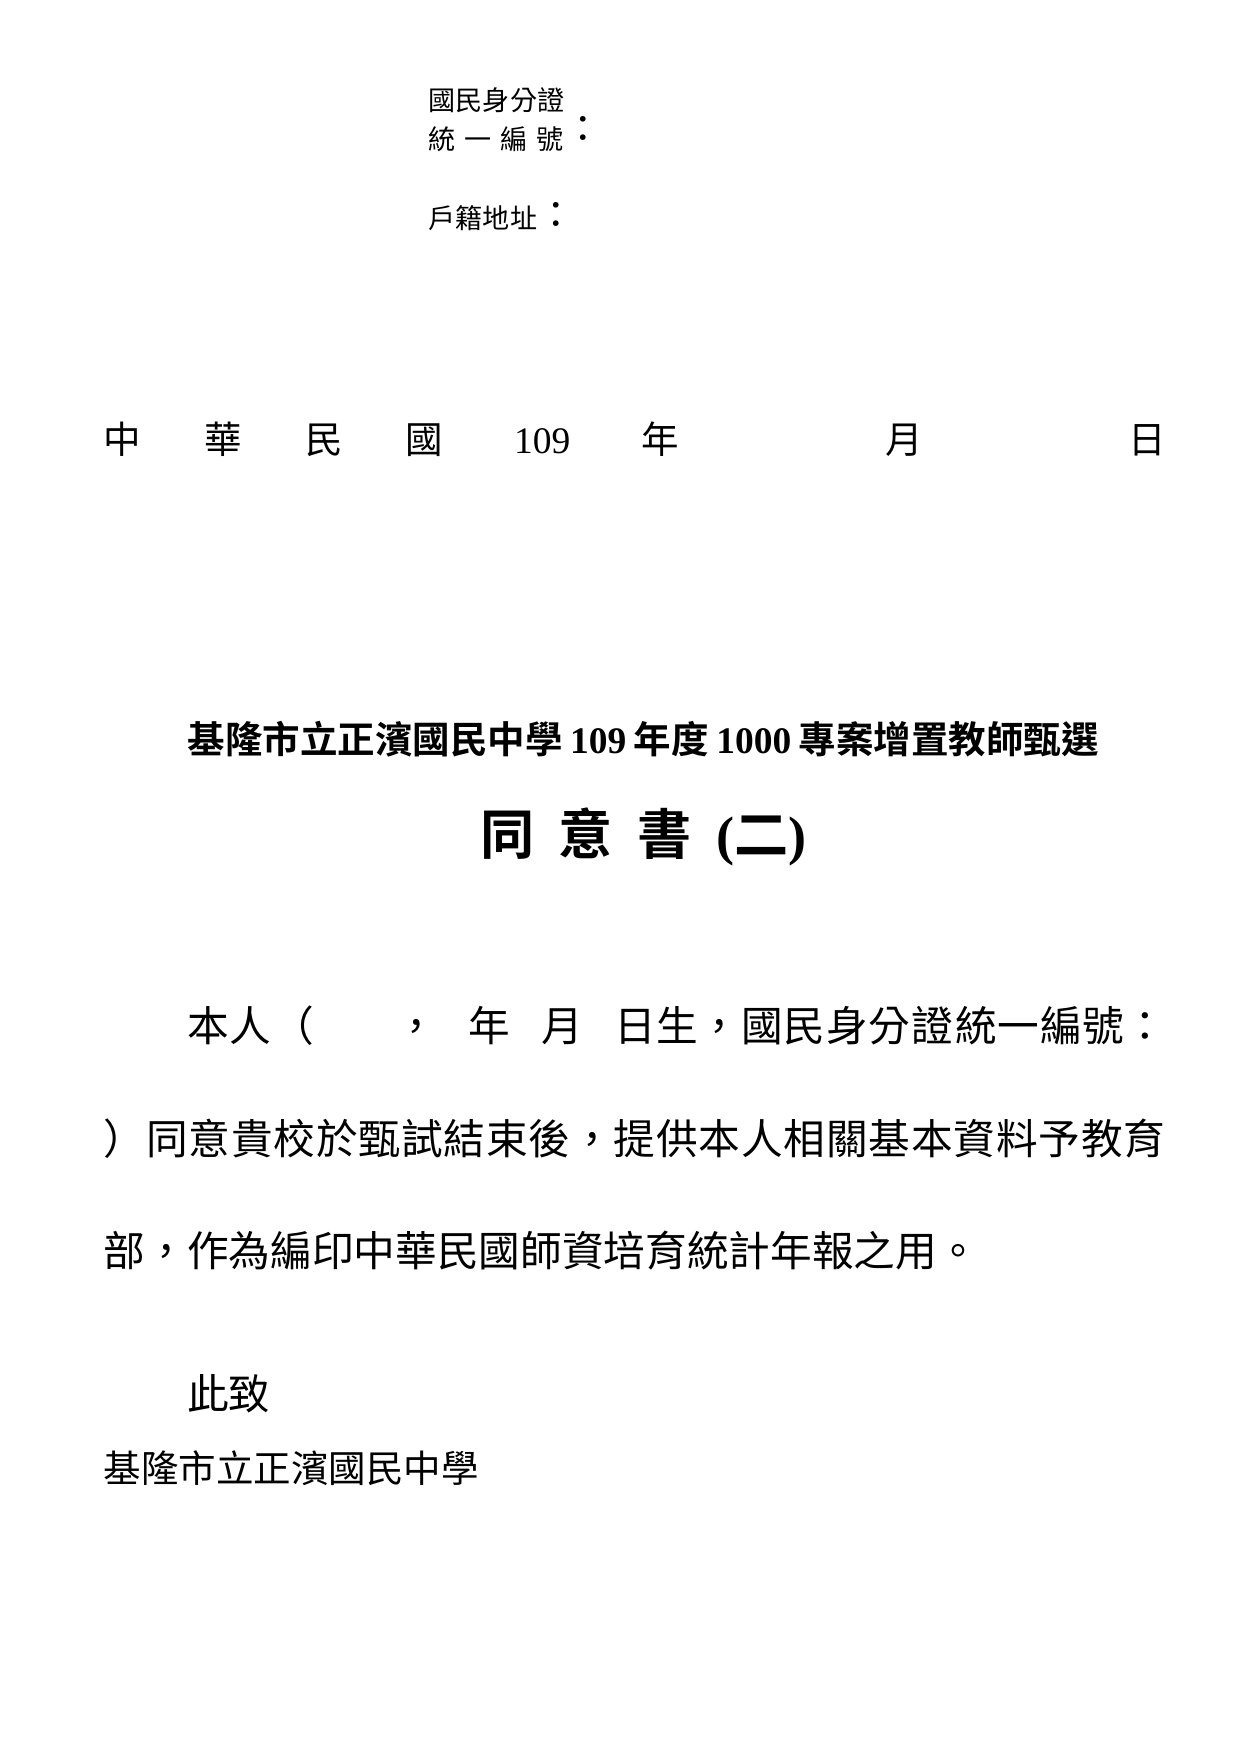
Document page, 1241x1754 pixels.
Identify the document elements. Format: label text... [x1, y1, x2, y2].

text 中華民國109年 月 日 [103, 399, 1167, 474]
text 基隆市立正濱國民中學 [103, 1429, 1167, 1504]
text 國民身分證統一編號： [103, 62, 1167, 174]
text 同 意 書 (二) [103, 774, 1183, 887]
text 本人（ ， 年 月 日生，國民身分證統一編號： ）同意貴校於甄試結束後，提供本人相關基本資料予教育部，作為編印中華民國師資培育統計年報之用。 [103, 986, 1167, 1286]
text 戶籍地址： [103, 174, 1167, 249]
text 此致 [103, 1354, 1167, 1429]
text 基隆市立正濱國民中學109年度1000專案增置教師甄選 [103, 699, 1183, 774]
